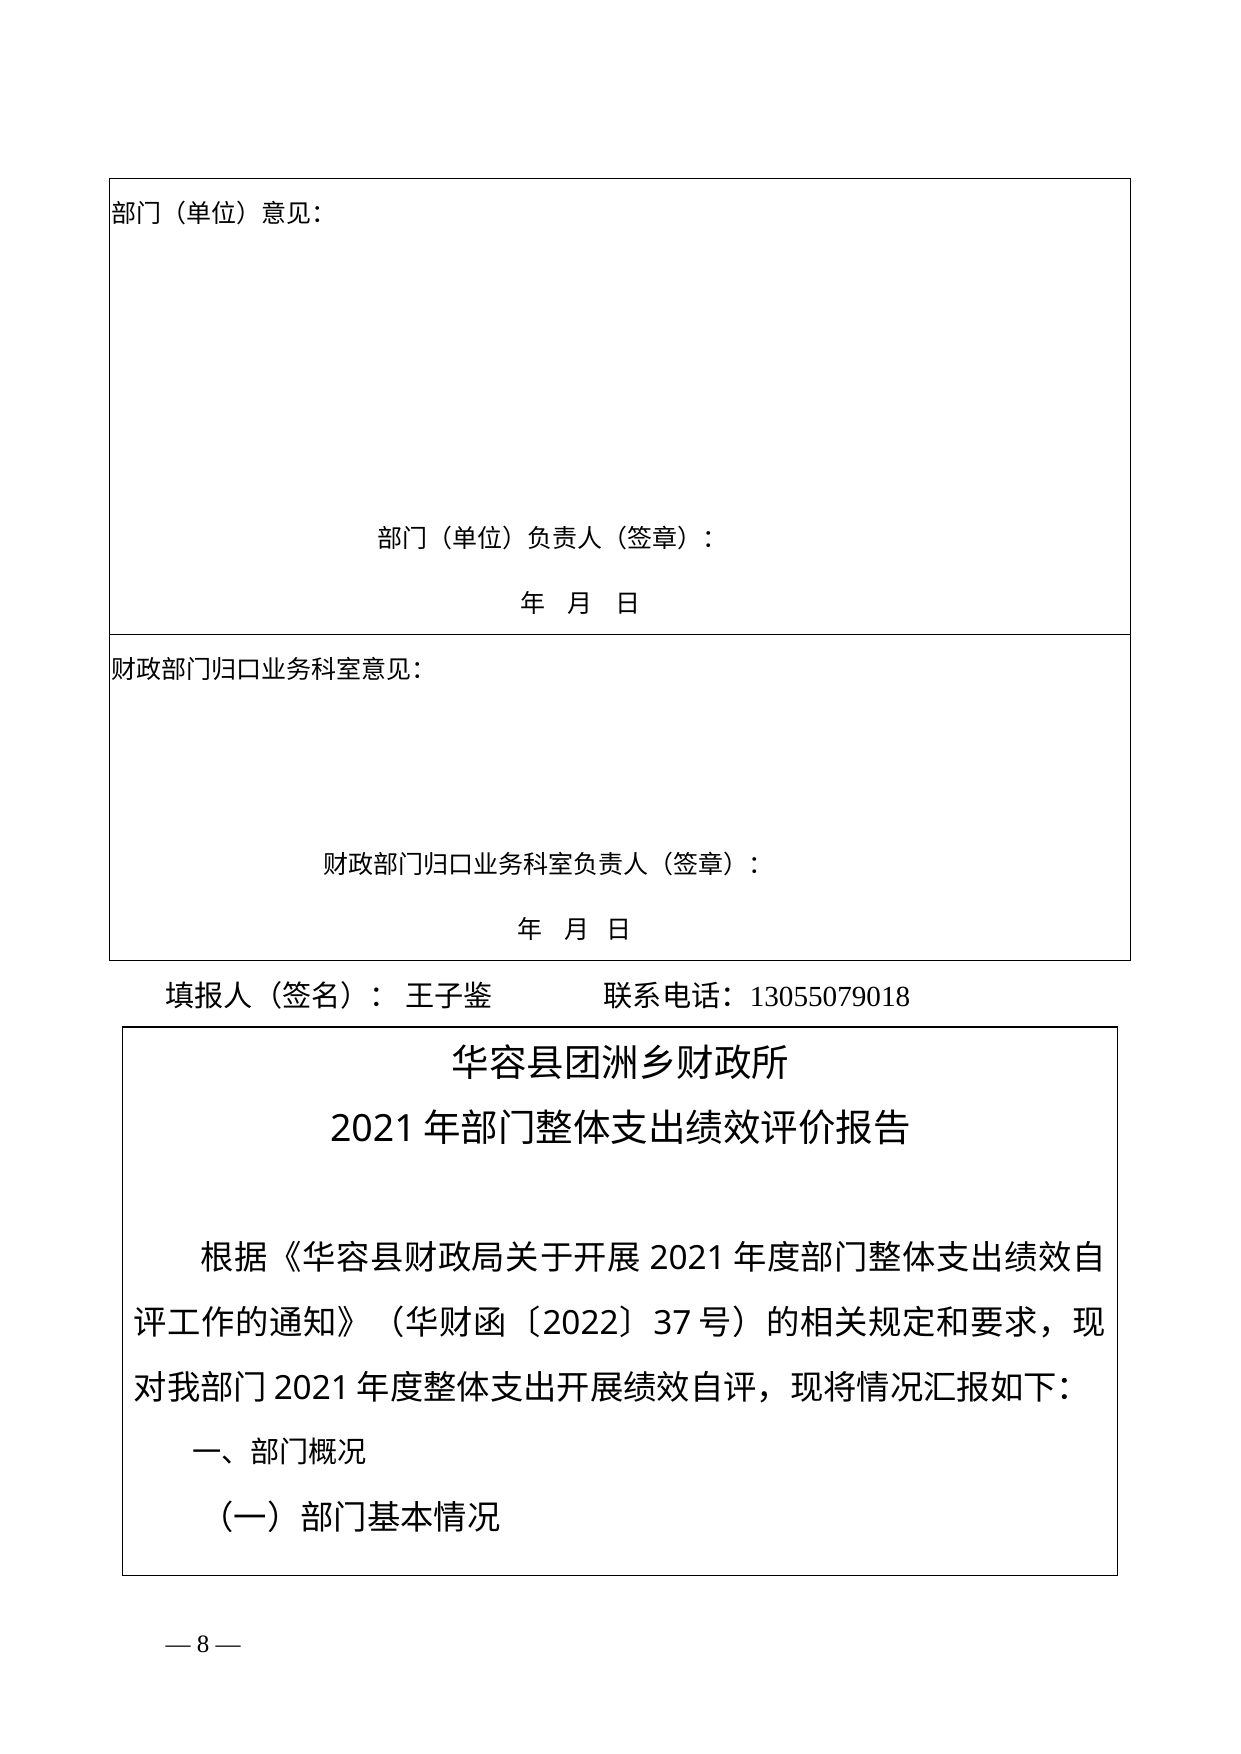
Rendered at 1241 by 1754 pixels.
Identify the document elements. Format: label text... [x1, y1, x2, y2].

table_cell 部门（单位）意见： 部门（单位）负责人（签章）： 年 月 日 [110, 179, 1130, 634]
table_cell 财政部门归口业务科室意见： 财政部门归口业务科室负责人（签章）： 年 月 日 [110, 635, 1130, 960]
text 填报人（签名）： 王子鉴 联系电话：13055079018 [165, 961, 1075, 1026]
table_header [123, 1028, 1117, 1575]
